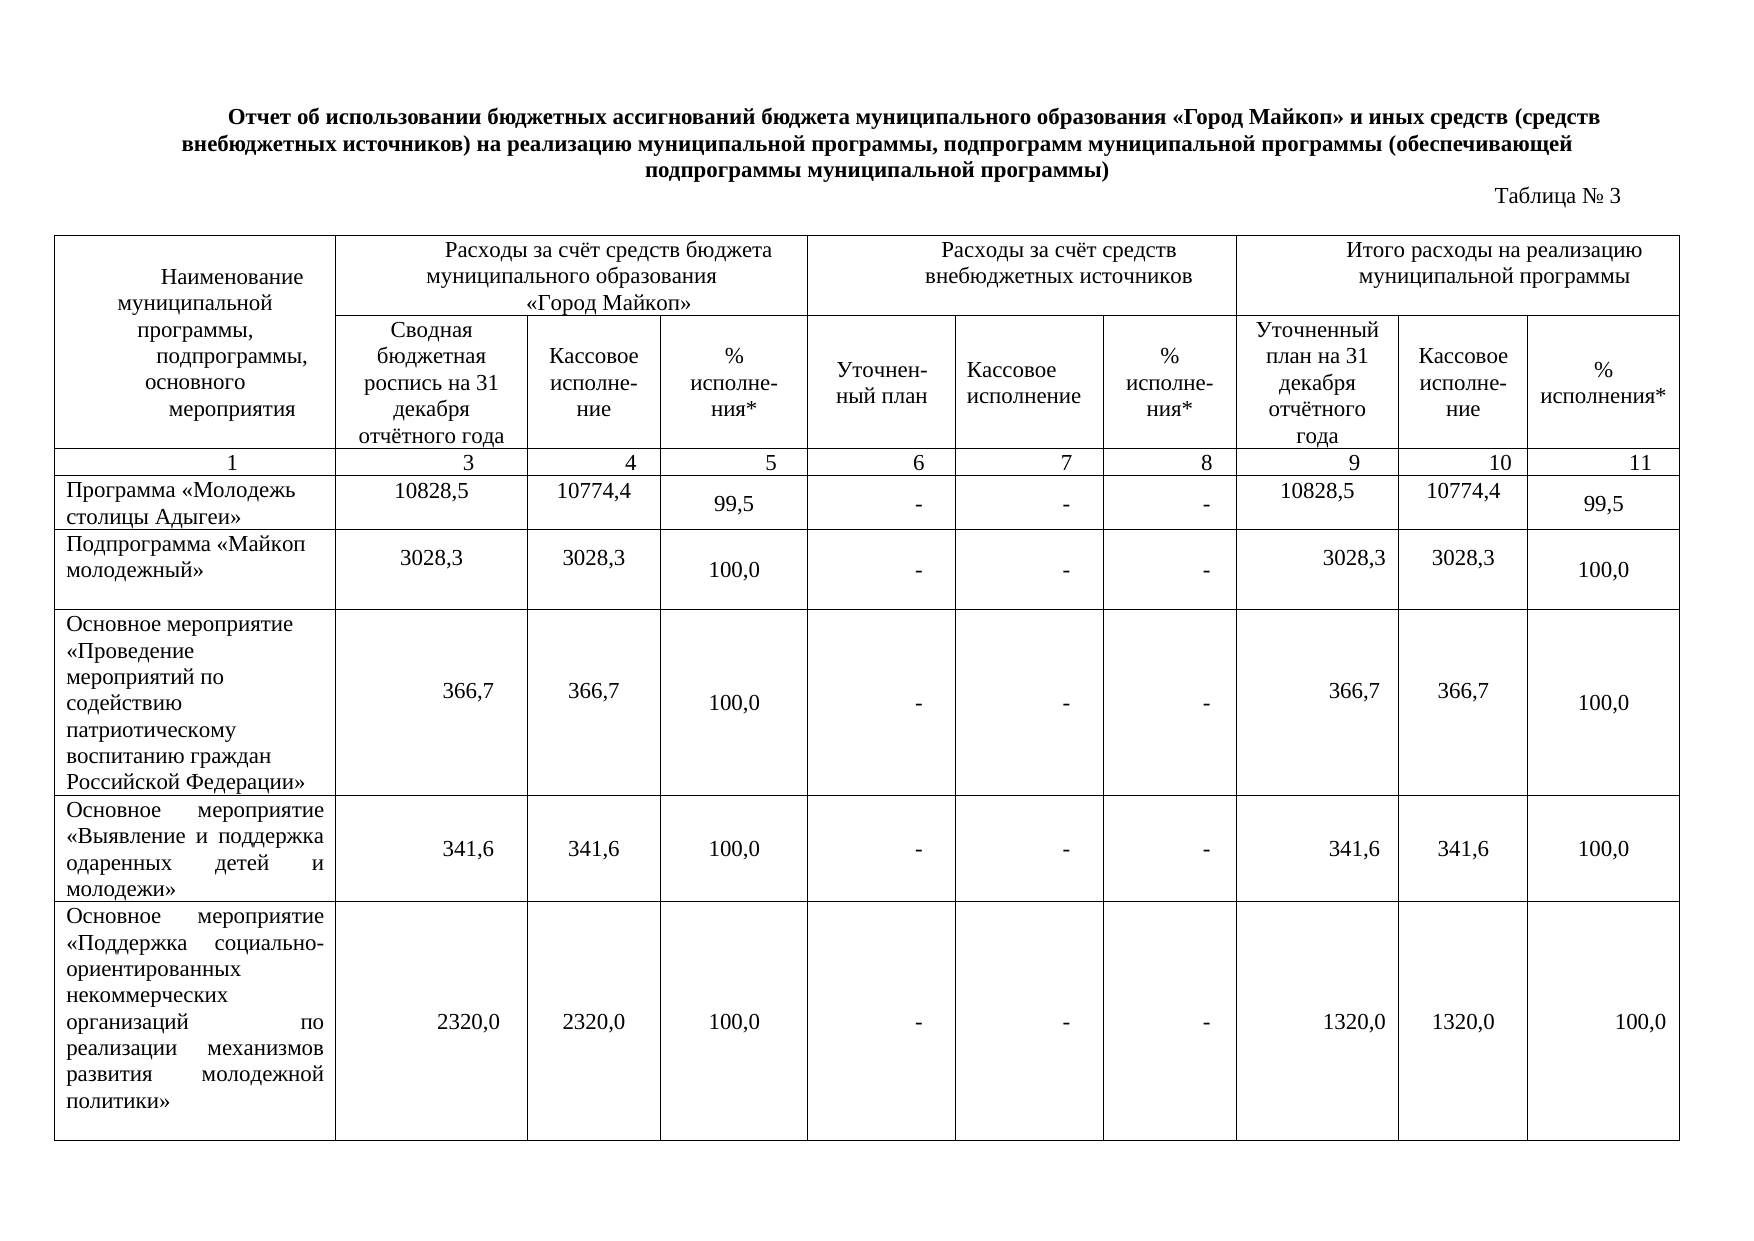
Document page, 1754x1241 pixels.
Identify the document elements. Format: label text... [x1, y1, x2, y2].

table_cell 341,6 [1399, 796, 1527, 901]
table_cell 1320,0 [1237, 902, 1398, 1139]
table_cell - [956, 902, 1103, 1139]
table_cell - [808, 530, 955, 609]
table_cell - [956, 530, 1103, 609]
table_cell Сводная бюджетная роспись на 31 декабря отчётного года [336, 316, 527, 448]
table_cell 100,0 [1528, 796, 1679, 901]
table_header Итого расходы на реализацию муниципальной программы [1237, 236, 1679, 315]
table_cell Кассовое исполне- ние [1399, 316, 1527, 448]
table_cell 9 [1237, 449, 1398, 475]
table_cell 341,6 [336, 796, 527, 901]
table_cell 341,6 [528, 796, 660, 901]
table_cell - [808, 902, 955, 1139]
table_cell - [1104, 476, 1236, 529]
table_cell 341,6 [1237, 796, 1398, 901]
subtitle Отчет об использовании бюджетных ассигнований бюджета муниципального образования «Город Майкоп» и иных средств (средств внебюджетных источников) на реализацию муниципальной программы, подпрограмм муниципальной программы (обеспечивающей подпрограммы муниципальной программы) [133, 103, 1621, 182]
table_cell 3028,3 [1237, 530, 1398, 609]
table_cell 4 [528, 449, 660, 475]
table_cell - [956, 610, 1103, 795]
table_cell 11 [1528, 449, 1679, 475]
table_cell 100,0 [661, 610, 807, 795]
table_cell % исполнения* [1528, 316, 1679, 448]
table_cell 3028,3 [336, 530, 527, 609]
table_header Расходы за счёт средств внебюджетных источников [808, 236, 1236, 315]
table_cell 3028,3 [1399, 530, 1527, 609]
table_cell 5 [661, 449, 807, 475]
table_cell - [808, 796, 955, 901]
table_cell Уточненный план на 31 декабря отчётного года [1237, 316, 1398, 448]
table_cell 10774,4 [528, 476, 660, 529]
table_cell - [956, 796, 1103, 901]
table_cell % исполне-ния* [661, 316, 807, 448]
table_cell 100,0 [661, 530, 807, 609]
table_cell 10774,4 [1399, 476, 1527, 529]
table_cell - [1104, 610, 1236, 795]
table_cell 99,5 [661, 476, 807, 529]
table_cell Основное мероприятие «Выявление и поддержка одаренных детей и молодежи» [55, 796, 335, 901]
table_cell - [1104, 530, 1236, 609]
table_cell 1320,0 [1399, 902, 1527, 1139]
table_cell 7 [956, 449, 1103, 475]
table_cell 366,7 [528, 610, 660, 795]
table_cell 100,0 [1528, 610, 1679, 795]
table_cell 1 [55, 449, 335, 475]
table_header Наименование муниципальной программы, подпрограммы, основного мероприятия [55, 236, 335, 448]
table_cell 366,7 [1237, 610, 1398, 795]
table_cell - [1104, 796, 1236, 901]
table_cell 2320,0 [336, 902, 527, 1139]
table_cell 6 [808, 449, 955, 475]
table_cell - [1104, 902, 1236, 1139]
table_cell 100,0 [661, 902, 807, 1139]
table_cell 2320,0 [528, 902, 660, 1139]
table_cell 99,5 [1528, 476, 1679, 529]
text Таблица № 3 [133, 182, 1621, 209]
table_cell Подпрограмма «Майкоп молодежный» [55, 530, 335, 609]
table_cell - [956, 476, 1103, 529]
table_cell 366,7 [1399, 610, 1527, 795]
table_cell 366,7 [336, 610, 527, 795]
table_cell - [808, 476, 955, 529]
table_cell % исполне- ния* [1104, 316, 1236, 448]
table_cell 100,0 [1528, 530, 1679, 609]
table_cell - [808, 610, 955, 795]
table_cell 10828,5 [336, 476, 527, 529]
table_cell Кассовое исполне-ние [528, 316, 660, 448]
table_cell Кассовое исполнение [956, 316, 1103, 448]
table_cell 10 [1399, 449, 1527, 475]
table_cell Программа «Молодежь столицы Адыгеи» [55, 476, 335, 529]
table_cell 100,0 [661, 796, 807, 901]
table_cell 3 [336, 449, 527, 475]
table_cell 100,0 [1528, 902, 1679, 1139]
table_cell 8 [1104, 449, 1236, 475]
table_cell 10828,5 [1237, 476, 1398, 529]
table_header Расходы за счёт средств бюджета муниципального образования «Город Майкоп» [336, 236, 807, 315]
table_cell Основное мероприятие «Проведение мероприятий по содействию патриотическому воспитанию граждан Российской Федерации» [55, 610, 335, 795]
table_cell Уточнен-ный план [808, 316, 955, 448]
table_cell 3028,3 [528, 530, 660, 609]
table_cell Основное мероприятие «Поддержка социально-ориентированных некоммерческих организаций по реализации механизмов развития молодежной политики» [55, 902, 335, 1139]
